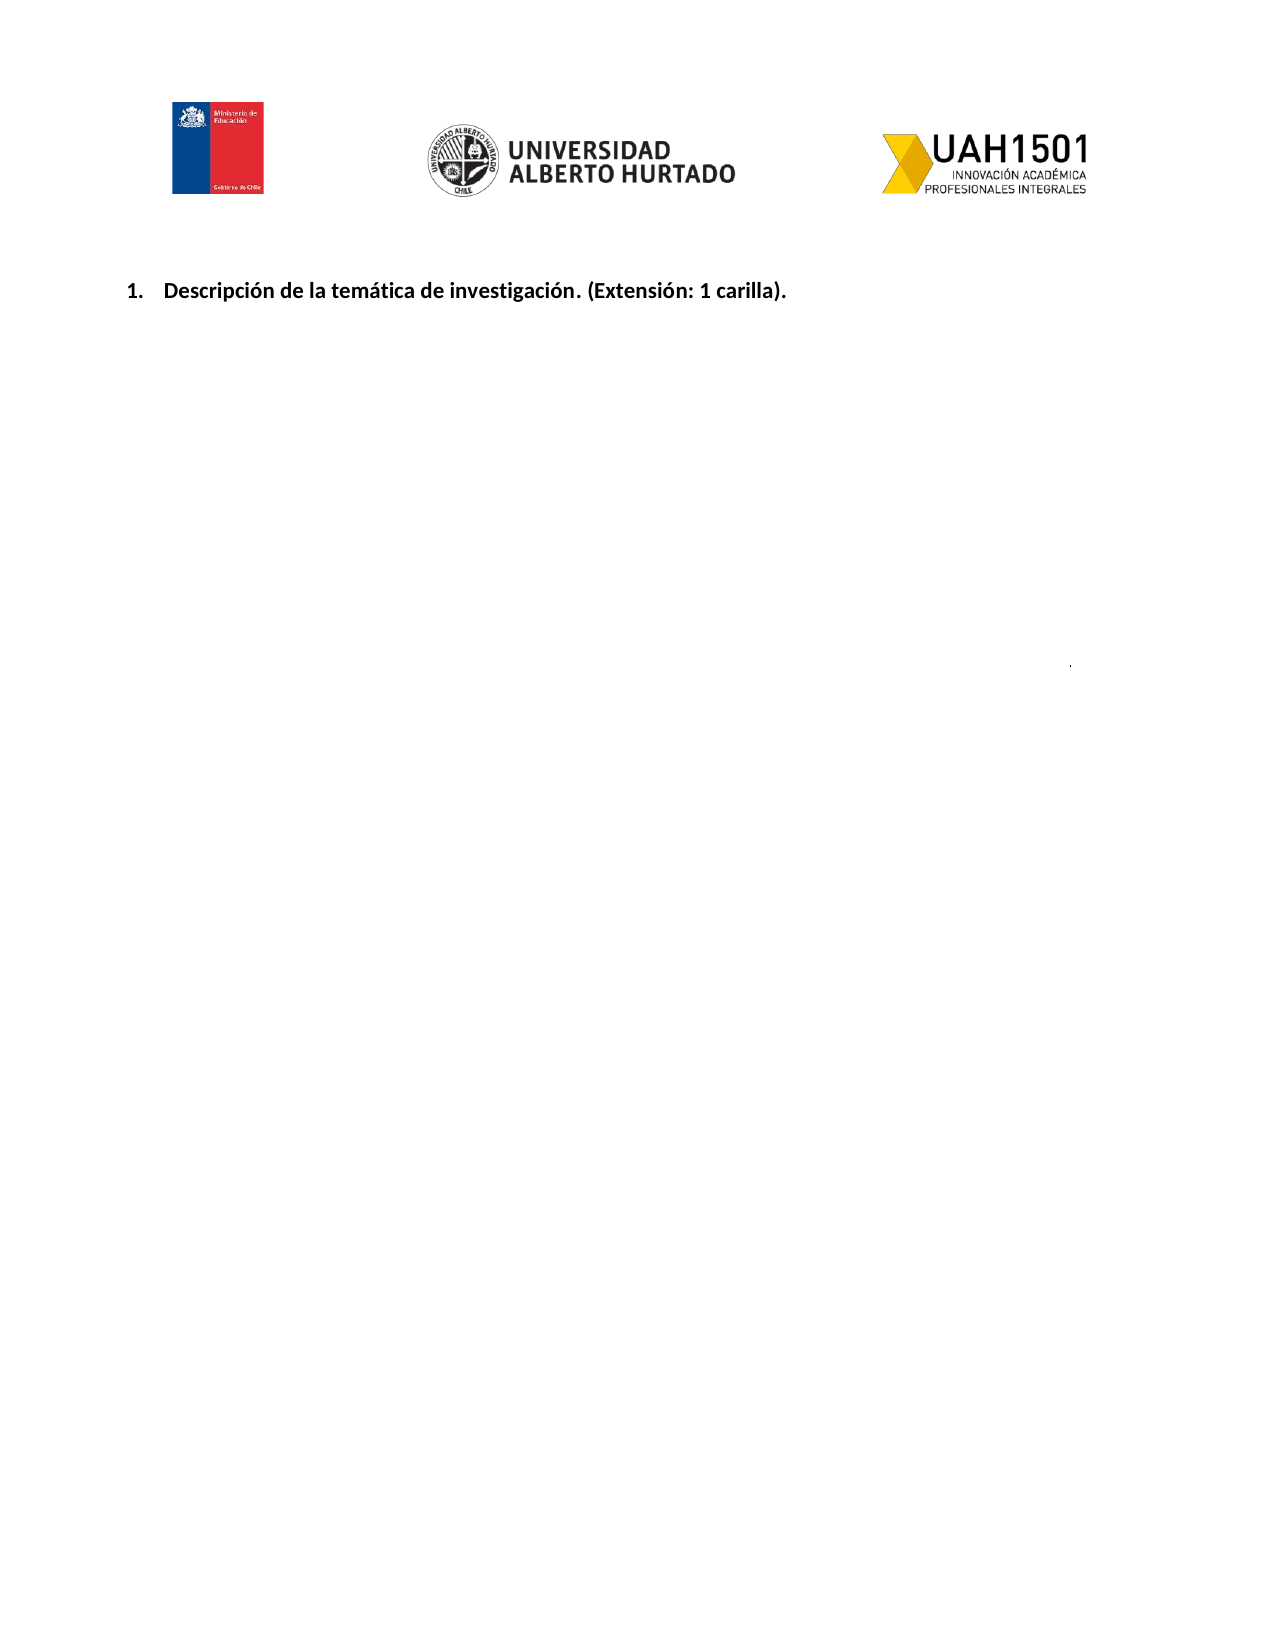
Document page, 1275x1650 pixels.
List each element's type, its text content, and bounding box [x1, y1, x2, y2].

picture [172, 102, 264, 194]
picture [425, 101, 737, 222]
text 1. Descripción de la temática de investigación. (Extensión: 1 carilla). [126, 277, 1198, 304]
picture [879, 113, 1095, 210]
